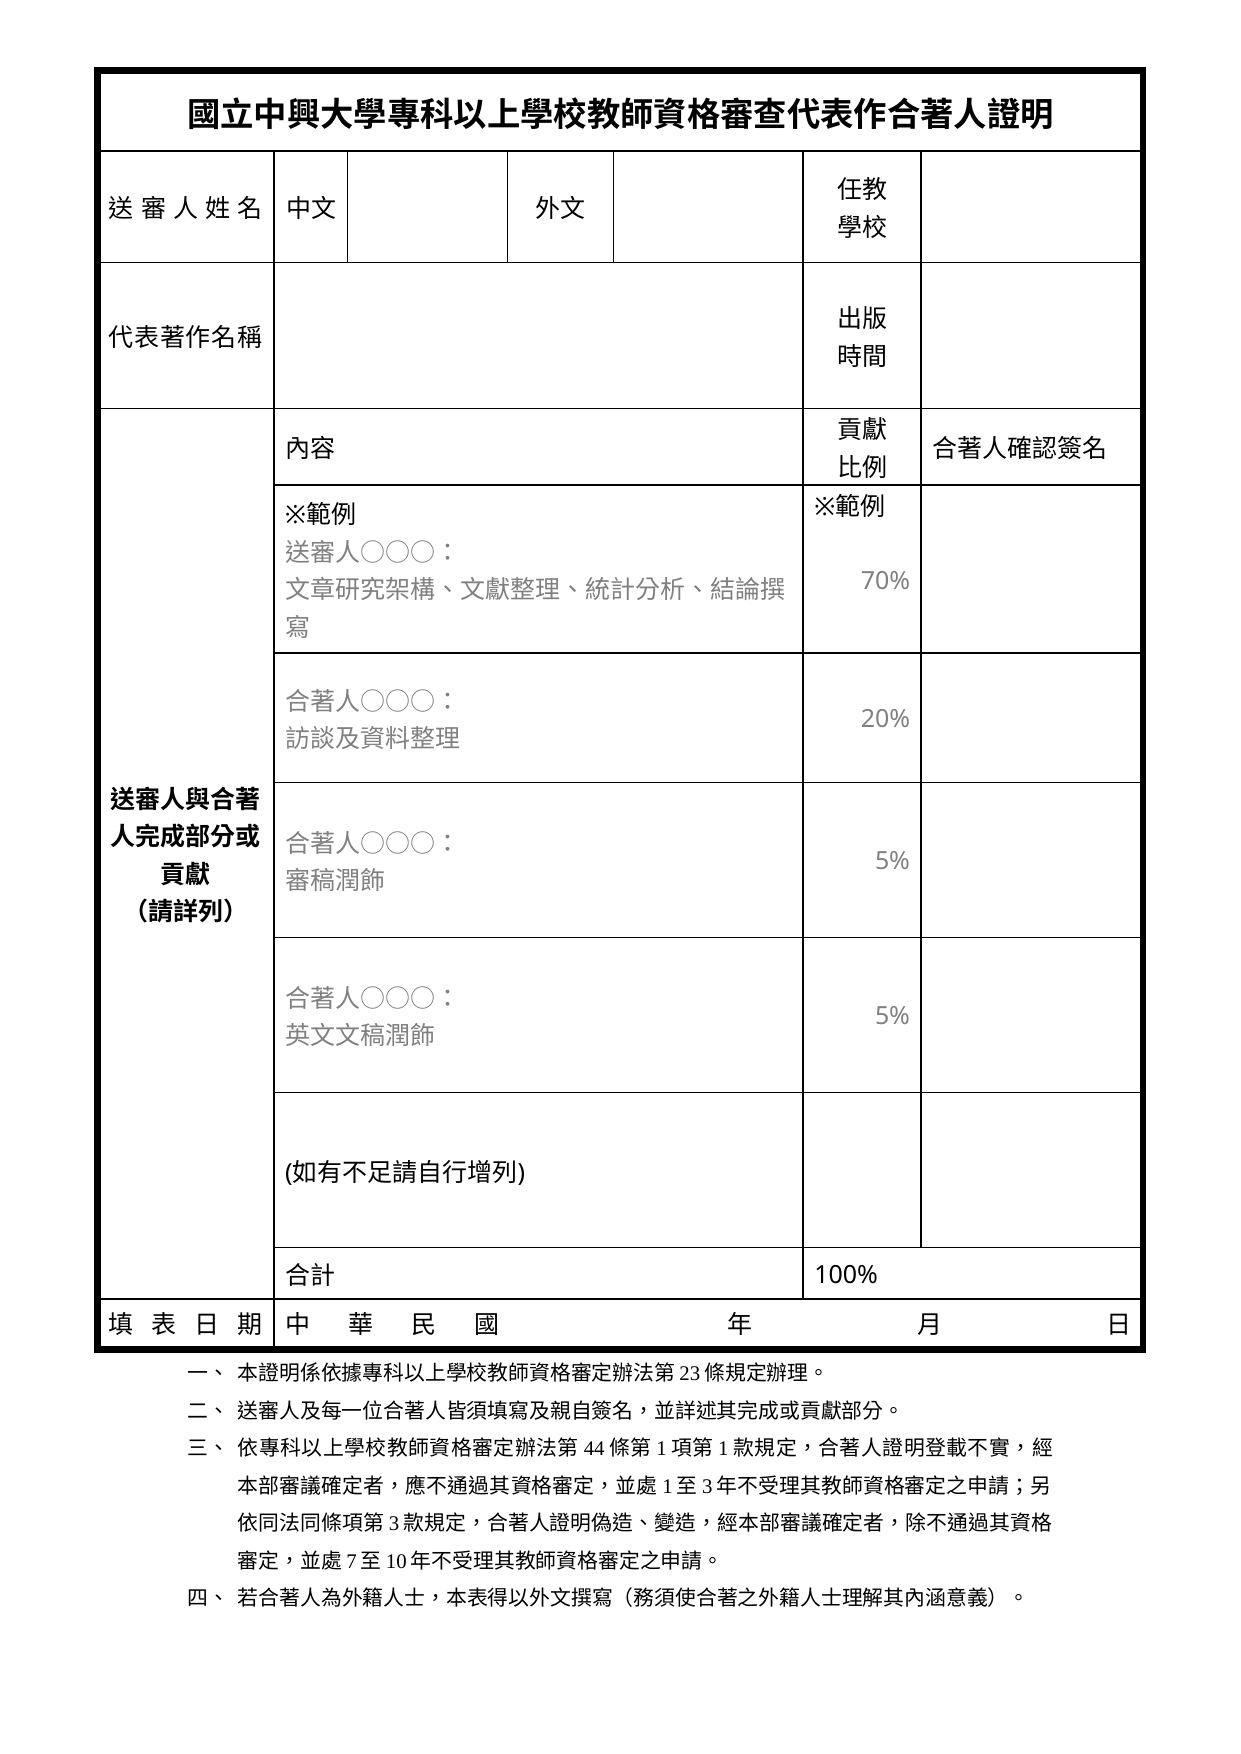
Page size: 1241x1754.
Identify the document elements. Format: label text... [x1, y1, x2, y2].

table_cell 代表著作名稱 [101, 263, 273, 407]
list 依專科以上學校教師資格審定辦法第44條第1項第1款規定，合著人證明登載不實，經本部審議確定者，應不通過其資格審定，並處1至3年不受理其教師資格審定之申請；另依同法同條項第3款規定，合著人證明偽造、變造，經本部審議確定者，除不通過其資格審定，並處7至10年不受理其教師資格審定之申請。 [187, 1428, 1053, 1578]
table_cell 合著人○○○： 訪談及資料整理 [275, 654, 802, 782]
table_cell 合著人確認簽名 [922, 409, 1140, 484]
table_header 國立中興大學專科以上學校教師資格審查代表作合著人證明 [101, 74, 1140, 150]
table_cell (如有不足請自行增列) [275, 1093, 802, 1247]
table_cell 填表日期 [101, 1300, 273, 1346]
table_cell ※範例 送審人○○○： 文章研究架構、文獻整理、統計分析、結論撰寫 [275, 486, 802, 652]
list 本證明係依據專科以上學校教師資格審定辦法第23條規定辦理。 [187, 1353, 1053, 1390]
table_cell 5% [804, 938, 920, 1092]
table_cell [922, 783, 1140, 937]
table_cell 中文 [275, 152, 347, 262]
table_cell [922, 1093, 1140, 1247]
table_cell [614, 152, 802, 262]
table_cell 送審人姓名 [101, 152, 273, 262]
table_cell [922, 263, 1140, 407]
table_cell [348, 152, 507, 262]
table_cell [922, 152, 1140, 262]
table_cell 20% [804, 654, 920, 782]
table_cell 外文 [508, 152, 613, 262]
table_cell [922, 486, 1140, 652]
table_cell [804, 1093, 920, 1247]
table_cell 合計 [275, 1248, 802, 1298]
table_cell 任教 學校 [804, 152, 920, 262]
table_cell 出版 時間 [804, 263, 920, 407]
table_cell 100% [804, 1248, 1140, 1298]
table_cell 內容 [275, 409, 802, 484]
table_cell 5% [804, 783, 920, 937]
table_cell 中華民國○○○年○○月○○日 [275, 1300, 1140, 1346]
table_cell [922, 938, 1140, 1092]
table_cell [922, 654, 1140, 782]
table_cell 合著人○○○： 英文文稿潤飾 [275, 938, 802, 1092]
table_cell ※範例 70% [804, 486, 920, 652]
table_cell 貢獻 比例 [804, 409, 920, 484]
table_cell 合著人○○○： 審稿潤飾 [275, 783, 802, 937]
list 送審人及每一位合著人皆須填寫及親自簽名，並詳述其完成或貢獻部分。 [187, 1390, 1053, 1428]
table_cell 送審人與合著人完成部分或貢獻 （請詳列） [101, 409, 273, 1298]
table_cell [275, 263, 802, 407]
list 若合著人為外籍人士，本表得以外文撰寫（務須使合著之外籍人士理解其內涵意義）。 [187, 1578, 1053, 1615]
